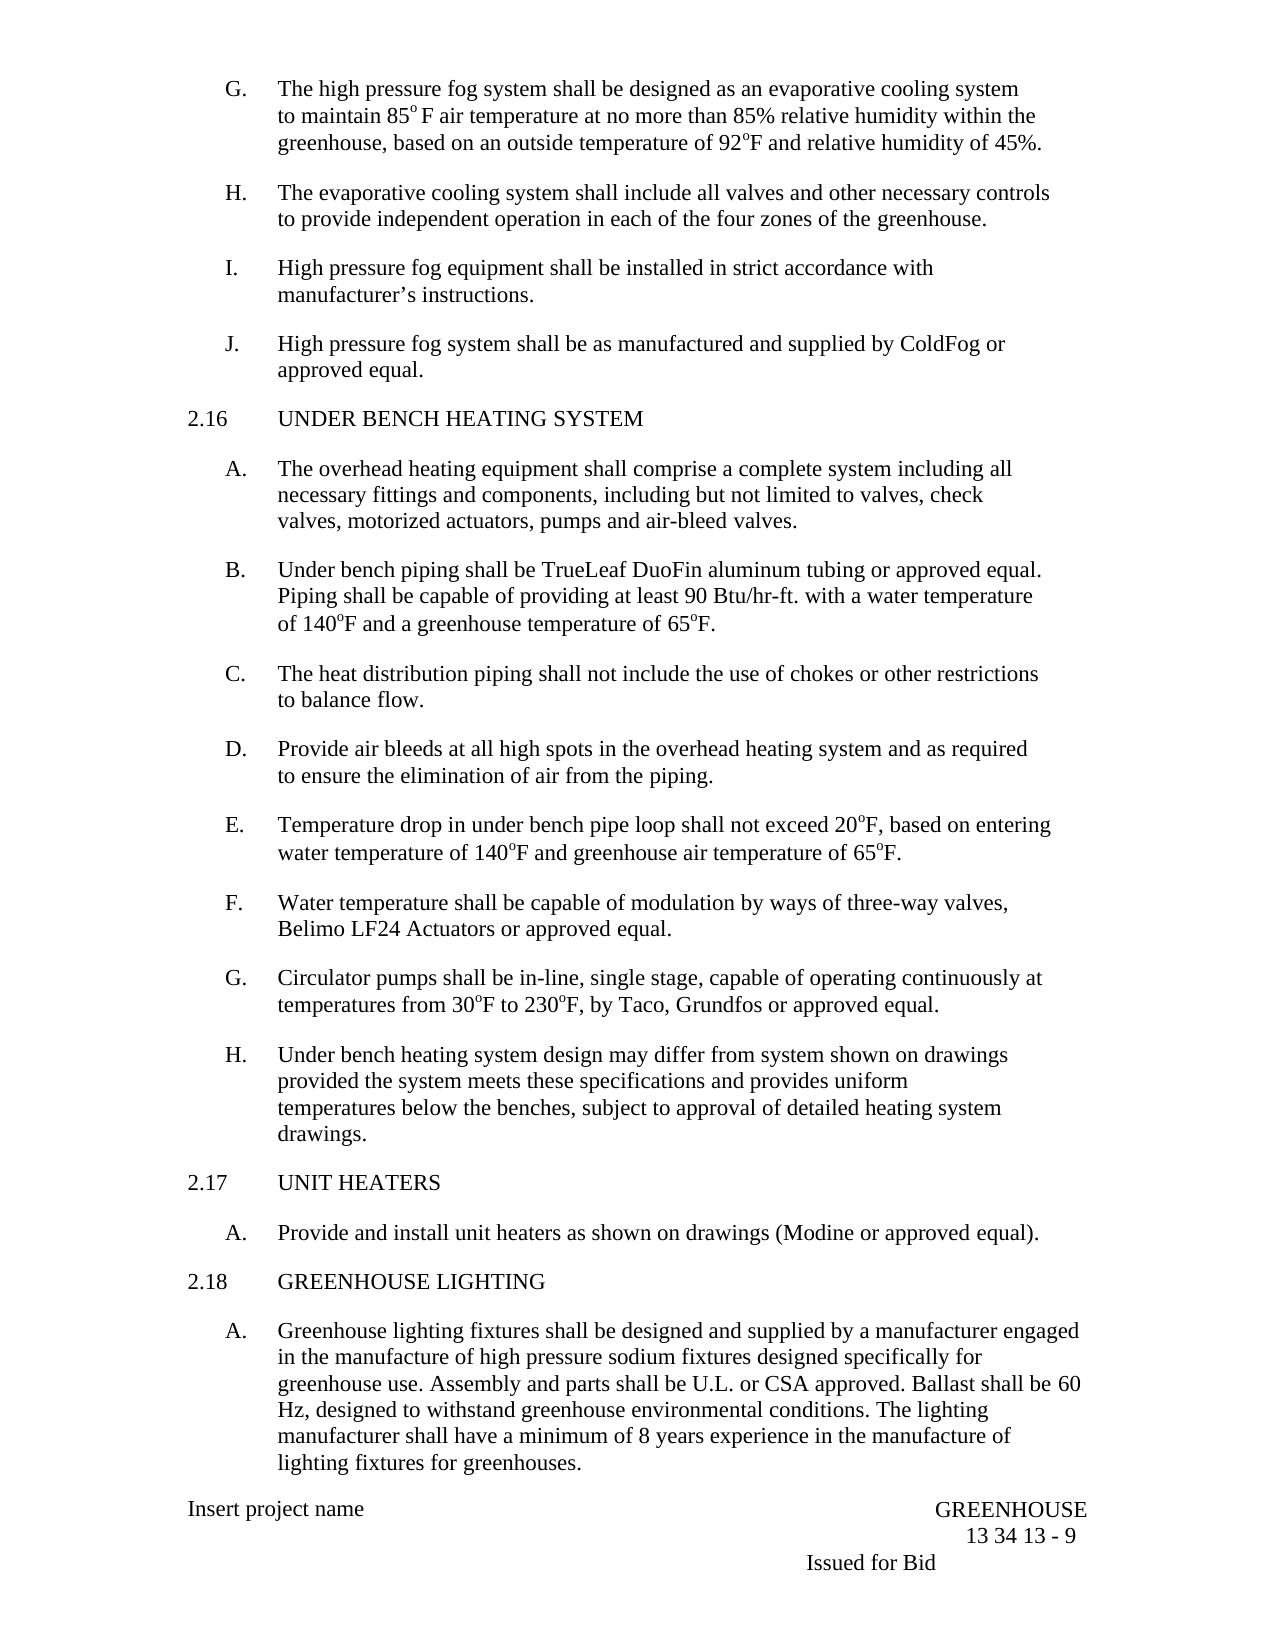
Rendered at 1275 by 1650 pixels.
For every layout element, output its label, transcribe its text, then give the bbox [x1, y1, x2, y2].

list Temperature drop in under bench pipe loop shall not exceed 20oF, based on entering water temperature of 140oF and greenhouse air temperature of 65oF. [225, 811, 1051, 866]
list The heat distribution piping shall not include the use of chokes or other restrictions to balance flow. [225, 659, 1063, 712]
list The overhead heating equipment shall comprise a complete system including all necessary fittings and components, including but not limited to valves, check valves, motorized actuators, pumps and air-bleed valves. [225, 455, 1054, 534]
list Under bench heating system design may differ from system shown on drawings provided the system meets these specifications and provides uniform temperatures below the benches, subject to approval of detailed heating system drawings. [225, 1041, 1033, 1146]
list Water temperature shall be capable of modulation by ways of three-way valves, Belimo LF24 Actuators or approved equal. [225, 889, 1083, 941]
list Under bench piping shall be TrueLeaf DuoFin aluminum tubing or approved equal. Piping shall be capable of providing at least 90 Btu/hr-ft. with a water temperature of 140oF and a greenhouse temperature of 65oF. [225, 558, 1058, 637]
list Provide air bleeds at all high spots in the overhead heating system and as required to ensure the elimination of air from the piping. [225, 735, 1052, 788]
list Greenhouse lighting fixtures shall be designed and supplied by a manufacturer engaged in the manufacture of high pressure sodium fixtures designed specifically for greenhouse use. Assembly and parts shall be U.L. or CSA approved. Ballast shall be 60 Hz, designed to withstand greenhouse environmental conditions. The lighting manufacturer shall have a minimum of 8 years experience in the manufacture of lighting fixtures for greenhouses. [225, 1317, 1086, 1475]
list High pressure fog system shall be as manufactured and supplied by ColdFog or approved equal. [225, 330, 1006, 383]
list GREENHOUSE LIGHTING [187, 1268, 1100, 1294]
list The evaporative cooling system shall include all valves and other necessary controls to provide independent operation in each of the four zones of the greenhouse. [225, 179, 1074, 231]
list UNDER BENCH HEATING SYSTEM [187, 406, 1100, 432]
list The high pressure fog system shall be designed as an evaporative cooling system to maintain 85o F air temperature at no more than 85% relative humidity within the greenhouse, based on an outside temperature of 92oF and relative humidity of 45%. [225, 76, 1043, 156]
list High pressure fog equipment shall be installed in strict accordance with manufacturer’s instructions. [225, 254, 1078, 307]
list Provide and install unit heaters as shown on drawings (Modine or approved equal). [225, 1218, 1100, 1245]
list UNIT HEATERS [187, 1169, 1100, 1196]
list Circulator pumps shall be in-line, single stage, capable of operating continuously at temperatures from 30oF to 230oF, by Taco, Grundfos or approved equal. [225, 966, 1043, 1018]
